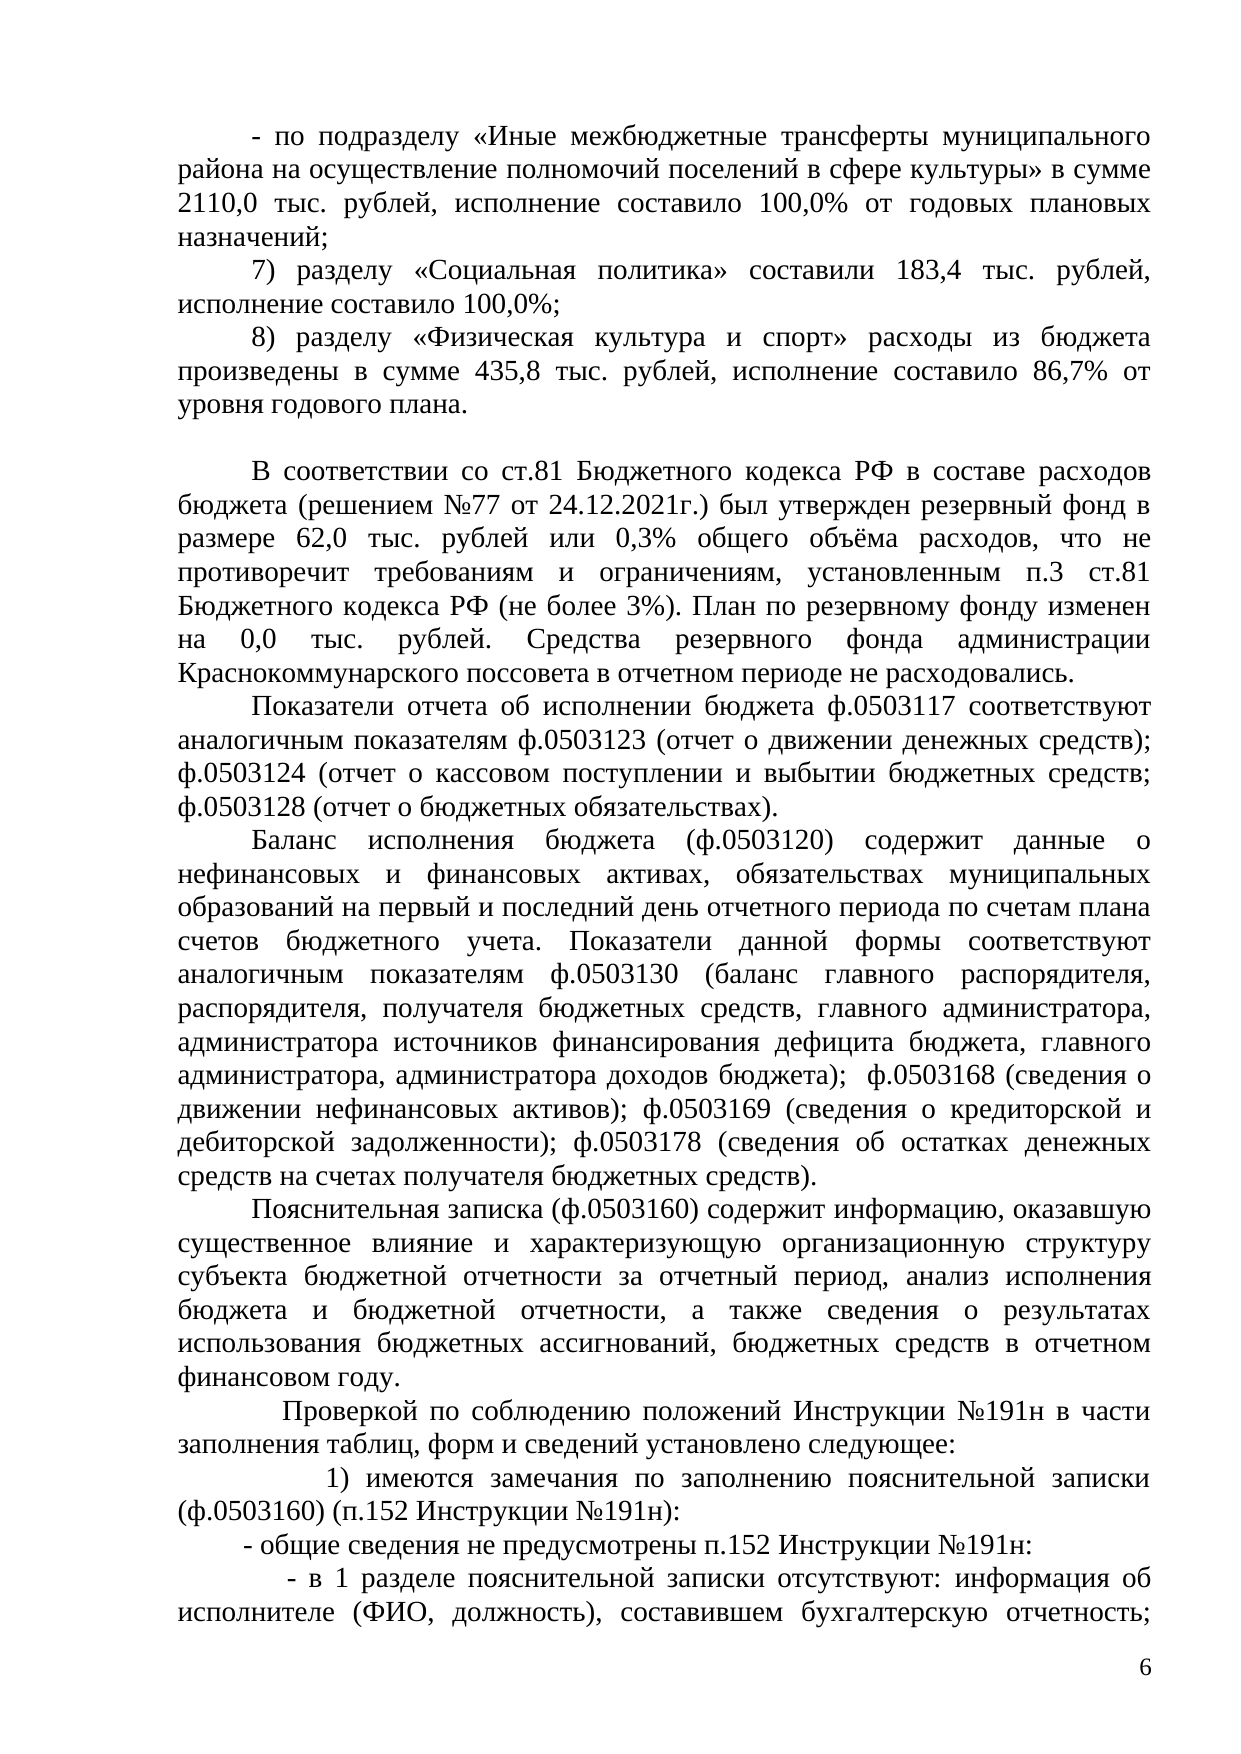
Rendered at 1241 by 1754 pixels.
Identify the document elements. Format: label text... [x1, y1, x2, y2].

text 1) имеются замечания по заполнению пояснительной записки (ф.0503160) (п.152 Инструкции №191н): [177, 1460, 1152, 1527]
text 7) разделу «Социальная политика» составили 183,4 тыс. рублей, исполнение составило 100,0%; [177, 252, 1152, 319]
text Пояснительная записка (ф.0503160) содержит информацию, оказавшую существенное влияние и характеризующую организационную структуру субъекта бюджетной отчетности за отчетный период, анализ исполнения бюджета и бюджетной отчетности, а также сведения о результатах использования бюджетных ассигнований, бюджетных средств в отчетном финансовом году. [177, 1191, 1152, 1393]
text 8) разделу «Физическая культура и спорт» расходы из бюджета произведены в сумме 435,8 тыс. рублей, исполнение составило 86,7% от уровня годового плана. [177, 319, 1152, 420]
text Баланс исполнения бюджета (ф.0503120) содержит данные о нефинансовых и финансовых активах, обязательствах муниципальных образований на первый и последний день отчетного периода по счетам плана счетов бюджетного учета. Показатели данной формы соответствуют аналогичным показателям ф.0503130 (баланс главного распорядителя, распорядителя, получателя бюджетных средств, главного администратора, администратора источников финансирования дефицита бюджета, главного администратора, администратора доходов бюджета); ф.0503168 (сведения о движении нефинансовых активов); ф.0503169 (сведения о кредиторской и дебиторской задолженности); ф.0503178 (сведения об остатках денежных средств на счетах получателя бюджетных средств). [177, 822, 1152, 1191]
text Проверкой по соблюдению положений Инструкции №191н в части заполнения таблиц, форм и сведений установлено следующее: [177, 1393, 1152, 1460]
text - общие сведения не предусмотрены п.152 Инструкции №191н: [177, 1527, 1152, 1560]
text - по подразделу «Иные межбюджетные трансферты муниципального района на осуществление полномочий поселений в сфере культуры» в сумме 2110,0 тыс. рублей, исполнение составило 100,0% от годовых плановых назначений; [177, 118, 1152, 252]
text В соответствии со ст.81 Бюджетного кодекса РФ в составе расходов бюджета (решением №77 от 24.12.2021г.) был утвержден резервный фонд в размере 62,0 тыс. рублей или 0,3% общего объёма расходов, что не противоречит требованиям и ограничениям, установленным п.3 ст.81 Бюджетного кодекса РФ (не более 3%). План по резервному фонду изменен на 0,0 тыс. рублей. Средства резервного фонда администрации Краснокоммунарского поссовета в отчетном периоде не расходовались. [177, 453, 1152, 688]
text Показатели отчета об исполнении бюджета ф.0503117 соответствуют аналогичным показателям ф.0503123 (отчет о движении денежных средств); ф.0503124 (отчет о кассовом поступлении и выбытии бюджетных средств; ф.0503128 (отчет о бюджетных обязательствах). [177, 688, 1152, 822]
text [177, 1560, 1152, 1627]
